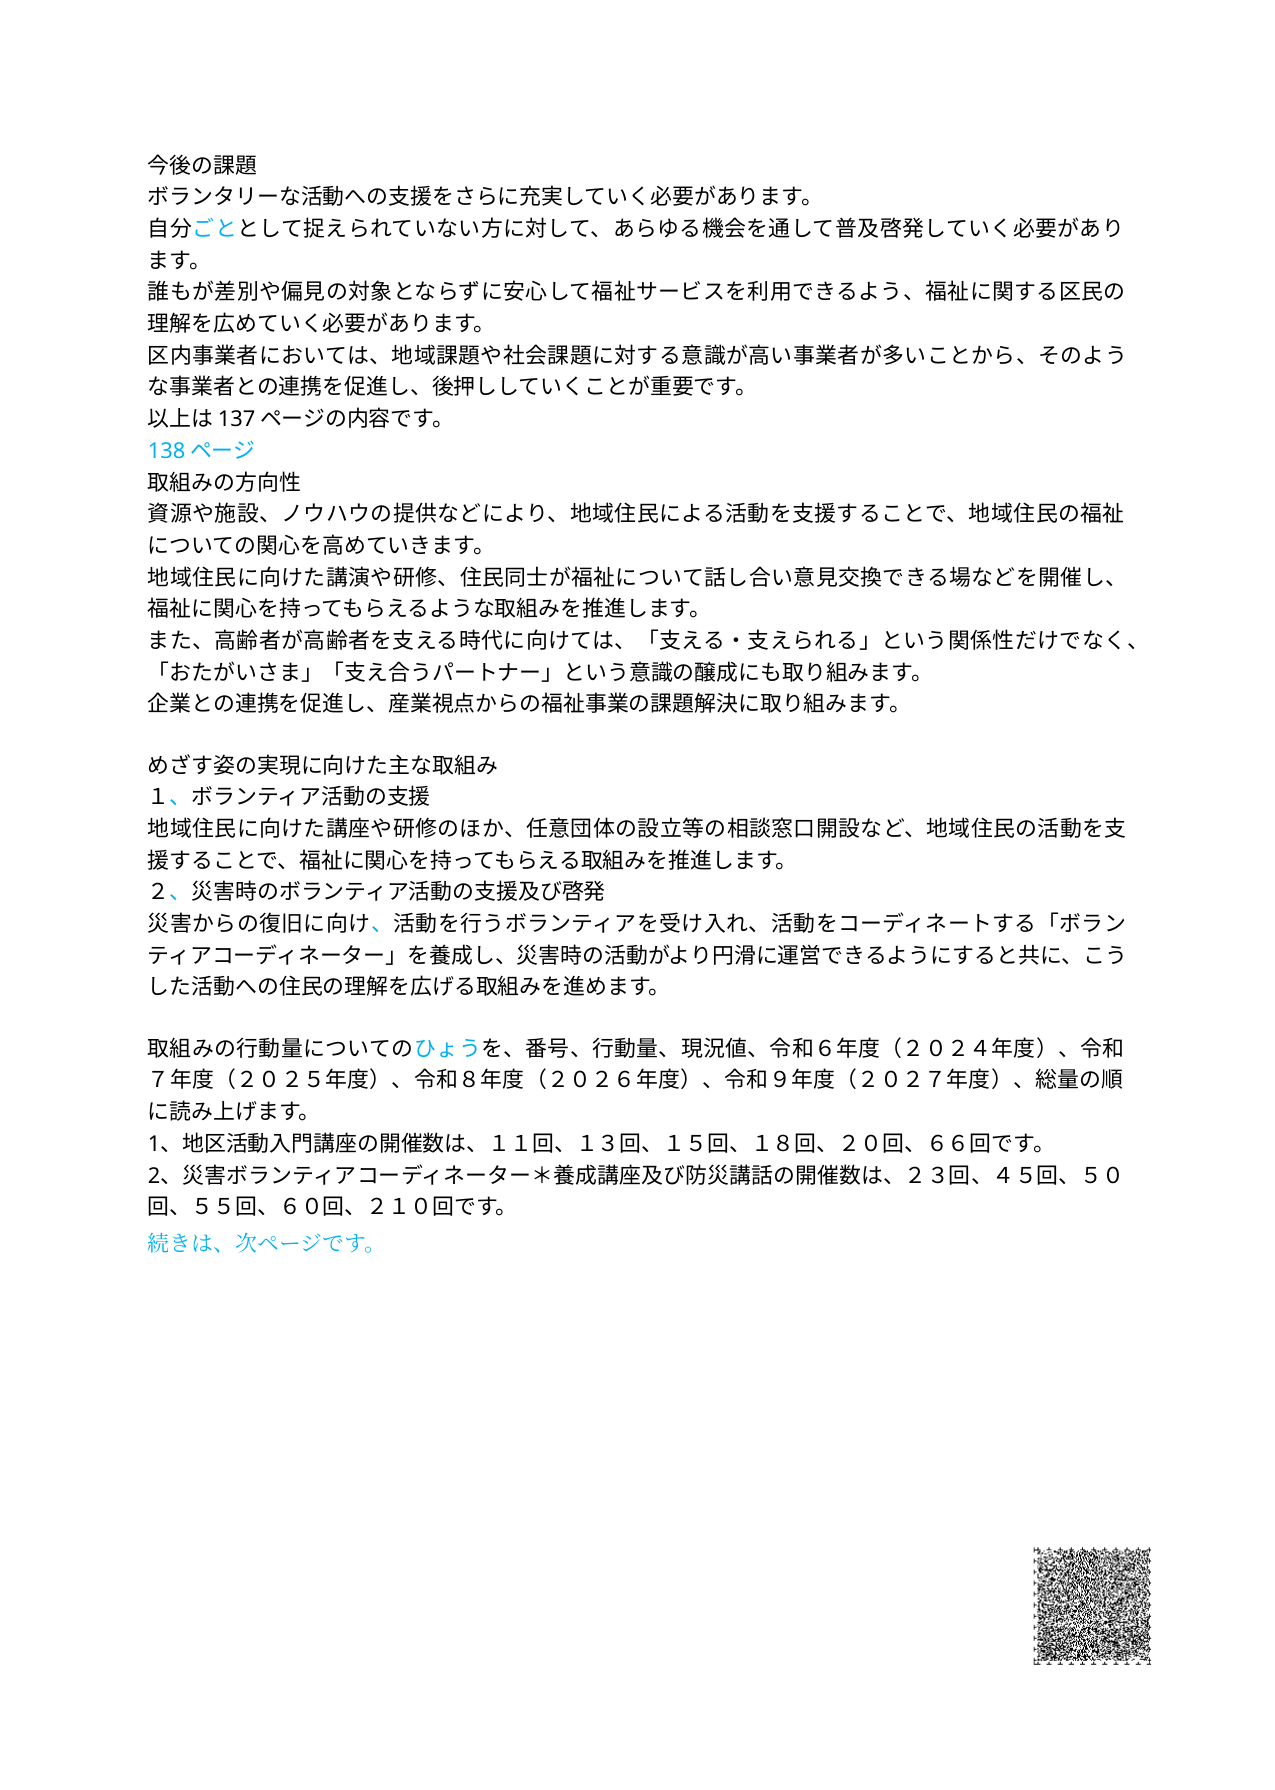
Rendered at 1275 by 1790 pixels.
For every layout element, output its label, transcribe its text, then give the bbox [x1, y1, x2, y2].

text 地域住民に向けた講座や研修のほか、任意団体の設立等の相談窓口開設など、地域住民の活動を支援することで、福祉に関心を持ってもらえる取組みを推進します。 [148, 811, 1127, 874]
picture [1033, 1547, 1152, 1665]
text 続きは、次ページです。 [148, 1226, 1105, 1258]
text 2、災害ボランティアコーディネーター＊養成講座及び防災講話の開催数は、２３回、４５回、５０回、５５回、６０回、２１０回です。 [148, 1158, 1127, 1221]
text 取組みの方向性 [148, 464, 1127, 496]
text ボランタリーな活動への支援をさらに充実していく必要があります。 [148, 179, 1127, 211]
text 災害からの復旧に向け、活動を行うボランティアを受け入れ、活動をコーディネートする「ボランティアコーディネーター」を養成し、災害時の活動がより円滑に運営できるようにすると共に、こうした活動への住民の理解を広げる取組みを進めます。 [148, 906, 1127, 1001]
text 誰もが差別や偏見の対象とならずに安心して福祉サービスを利用できるよう、福祉に関する区民の理解を広めていく必要があります。 [148, 274, 1127, 338]
text 自分ごととして捉えられていない方に対して、あらゆる機会を通して普及啓発していく必要があります。 [148, 211, 1127, 274]
text 1、地区活動入門講座の開催数は、１１回、１３回、１５回、１８回、２０回、６６回です。 [148, 1126, 1127, 1158]
text 企業との連携を促進し、産業視点からの福祉事業の課題解決に取り組みます。 [148, 686, 1127, 718]
text 区内事業者においては、地域課題や社会課題に対する意識が高い事業者が多いことから、そのような事業者との連携を促進し、後押ししていくことが重要です。 [148, 338, 1127, 401]
text また、高齢者が高齢者を支える時代に向けては、「支える・支えられる」という関係性だけでなく、「おたがいさま」「支え合うパートナー」という意識の醸成にも取り組みます。 [148, 623, 1127, 686]
text 資源や施設、ノウハウの提供などにより、地域住民による活動を支援することで、地域住民の福祉についての関心を高めていきます。 [148, 496, 1127, 559]
text 今後の課題 [148, 148, 1127, 179]
text 取組みの行動量についてのひょうを、番号、行動量、現況値、令和６年度（２０２４年度）、令和７年度（２０２５年度）、令和８年度（２０２６年度）、令和９年度（２０２７年度）、総量の順に読み上げます。 [148, 1031, 1127, 1126]
text ２、災害時のボランティア活動の支援及び啓発 [148, 874, 1127, 906]
text 138ページ [148, 433, 1127, 464]
text 以上は137ページの内容です。 [148, 401, 1127, 433]
text めざす姿の実現に向けた主な取組み [148, 748, 1127, 779]
text １、ボランティア活動の支援 [148, 779, 1127, 811]
text 地域住民に向けた講演や研修、住民同士が福祉について話し合い意見交換できる場などを開催し、福祉に関心を持ってもらえるような取組みを推進します。 [148, 559, 1127, 623]
